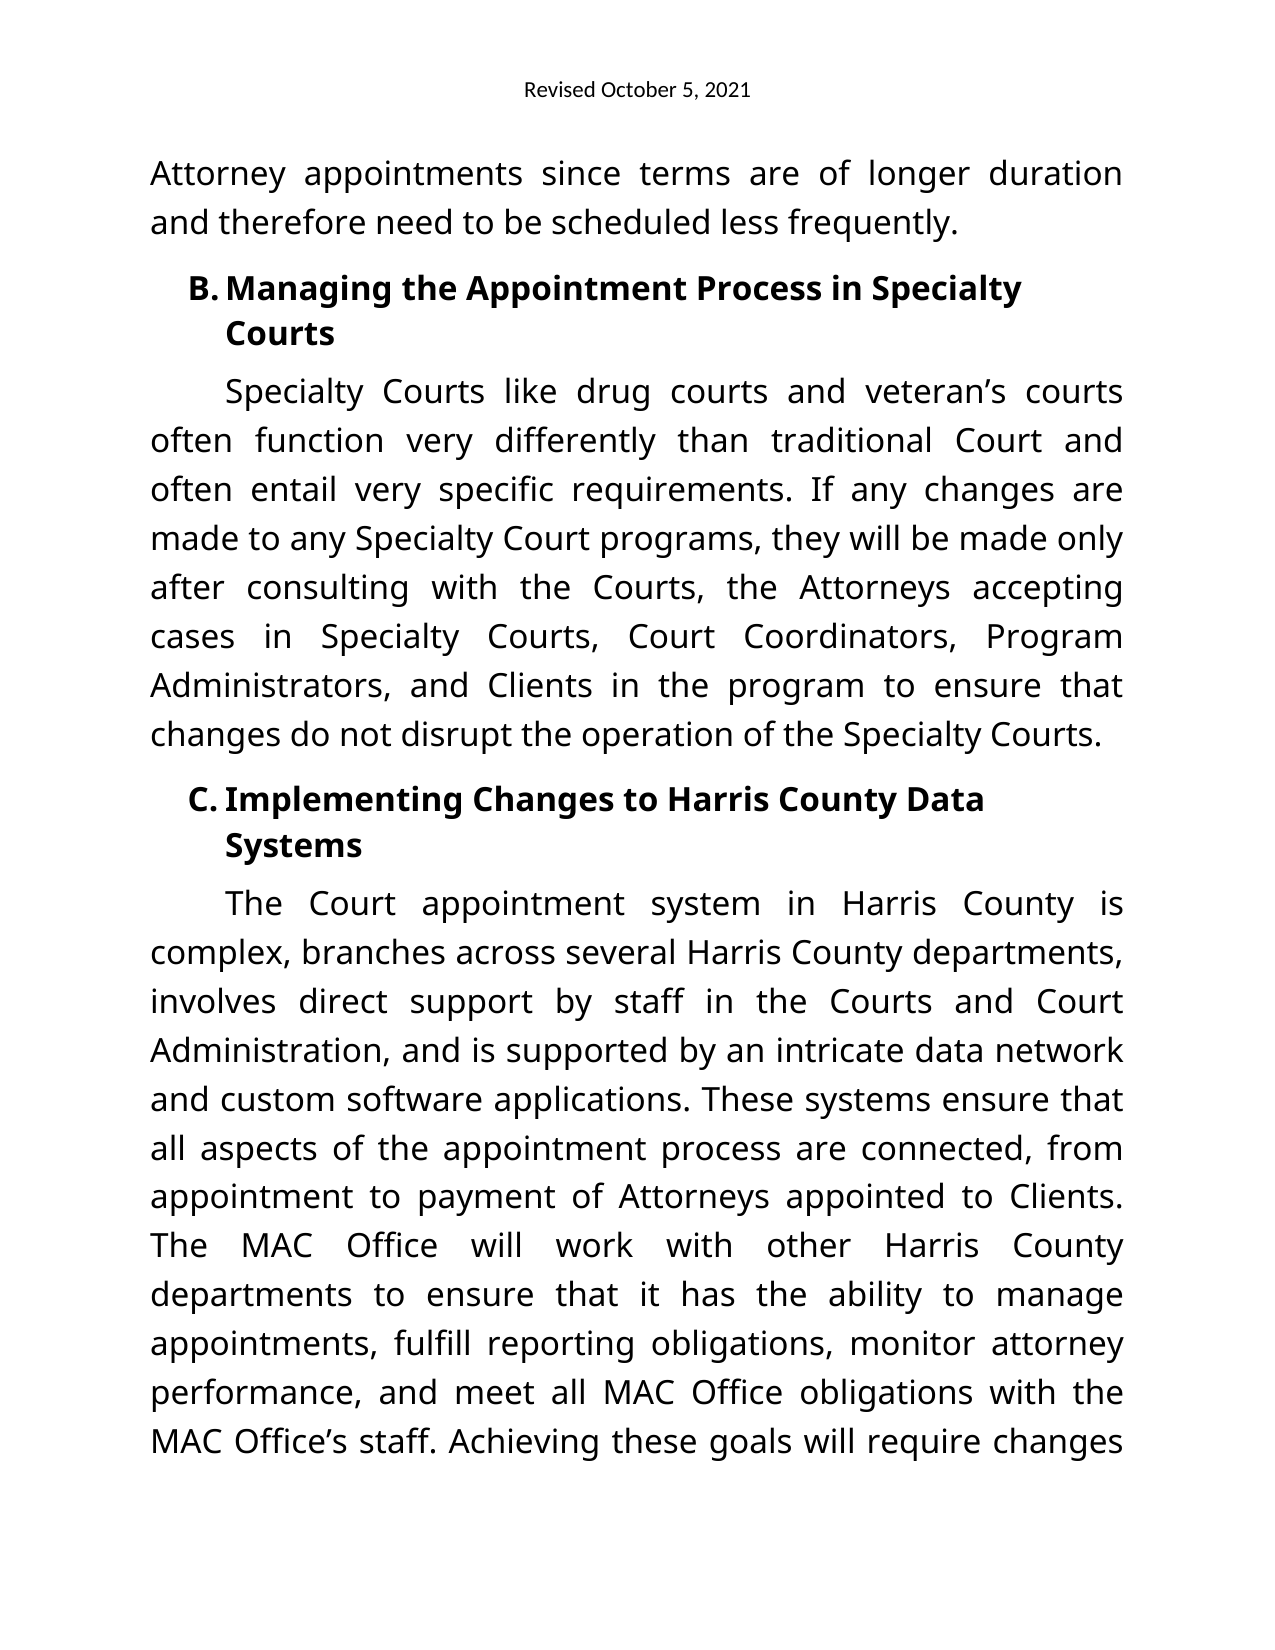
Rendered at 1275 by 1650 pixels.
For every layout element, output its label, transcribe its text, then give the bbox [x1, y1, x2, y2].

list Specialty Courts like drug courts and veteran’s courts often function very differently than traditional Court and often entail very specific requirements. If any changes are made to any Specialty Court programs, they will be made only after consulting with the Courts, the Attorneys accepting cases in Specialty Courts, Court Coordinators, Program Administrators, and Clients in the program to ensure that changes do not disrupt the operation of the Specialty Courts. [150, 368, 1125, 756]
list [150, 150, 1125, 244]
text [150, 879, 1125, 1463]
subtitle Implementing Changes to Harris County Data Systems [187, 776, 1125, 867]
subtitle Managing the Appointment Process in Specialty Courts [187, 264, 1125, 355]
